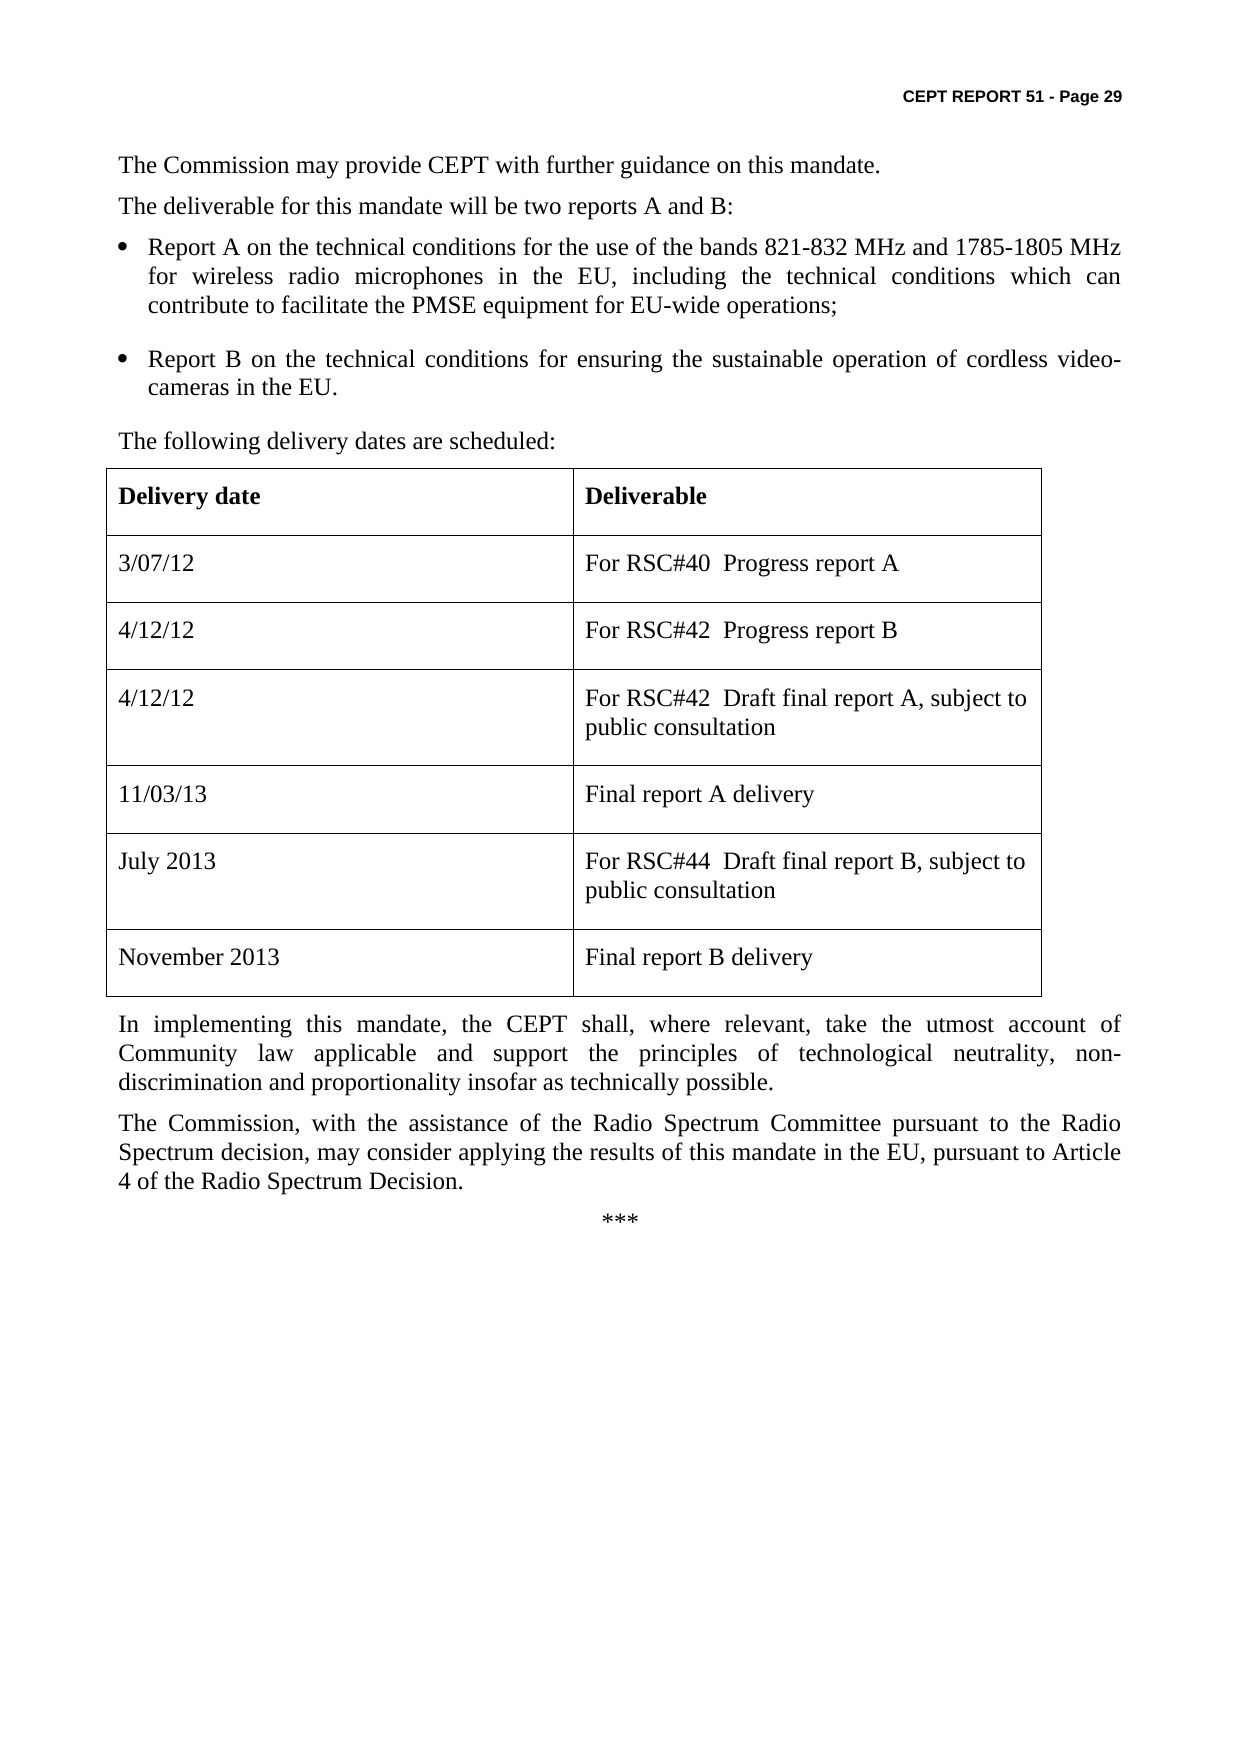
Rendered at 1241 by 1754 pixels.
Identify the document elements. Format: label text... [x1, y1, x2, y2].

table_cell July 2013 [107, 834, 573, 929]
table_cell Final report A delivery [574, 766, 1041, 833]
text *** [118, 1207, 1122, 1236]
list Report A on the technical conditions for the use of the bands 821-832 MHz and 1785-1805 MHz for wireless radio microphones in the EU, including the technical conditions which can contribute to facilitate the PMSE equipment for EU-wide operations; [118, 232, 1122, 319]
text The deliverable for this mandate will be two reports A and B: [118, 191, 1122, 220]
table_header Delivery date [107, 469, 573, 535]
table_header Deliverable [574, 469, 1041, 535]
table_cell Final report B delivery [574, 930, 1041, 996]
table_cell November 2013 [107, 930, 573, 996]
table_cell For RSC#42 Draft final report A, subject to public consultation [574, 670, 1041, 765]
table_cell For RSC#42 Progress report B [574, 603, 1041, 669]
table_cell 4/12/12 [107, 603, 573, 669]
table_cell 11/03/13 [107, 766, 573, 833]
table_cell 3/07/12 [107, 536, 573, 602]
text In implementing this mandate, the CEPT shall, where relevant, take the utmost account of Community law applicable and support the principles of technological neutrality, non-discrimination and proportionality insofar as technically possible. [118, 1009, 1122, 1096]
list Report B on the technical conditions for ensuring the sustainable operation of cordless video-cameras in the EU. [118, 344, 1122, 401]
table_cell 4/12/12 [107, 670, 573, 765]
text The Commission may provide CEPT with further guidance on this mandate. [118, 150, 1122, 179]
text The Commission, with the assistance of the Radio Spectrum Committee pursuant to the Radio Spectrum decision, may consider applying the results of this mandate in the EU, pursuant to Article 4 of the Radio Spectrum Decision. [118, 1108, 1122, 1194]
table_cell For RSC#44 Draft final report B, subject to public consultation [574, 834, 1041, 929]
text The following delivery dates are scheduled: [118, 426, 1122, 455]
table_cell For RSC#40 Progress report A [574, 536, 1041, 602]
